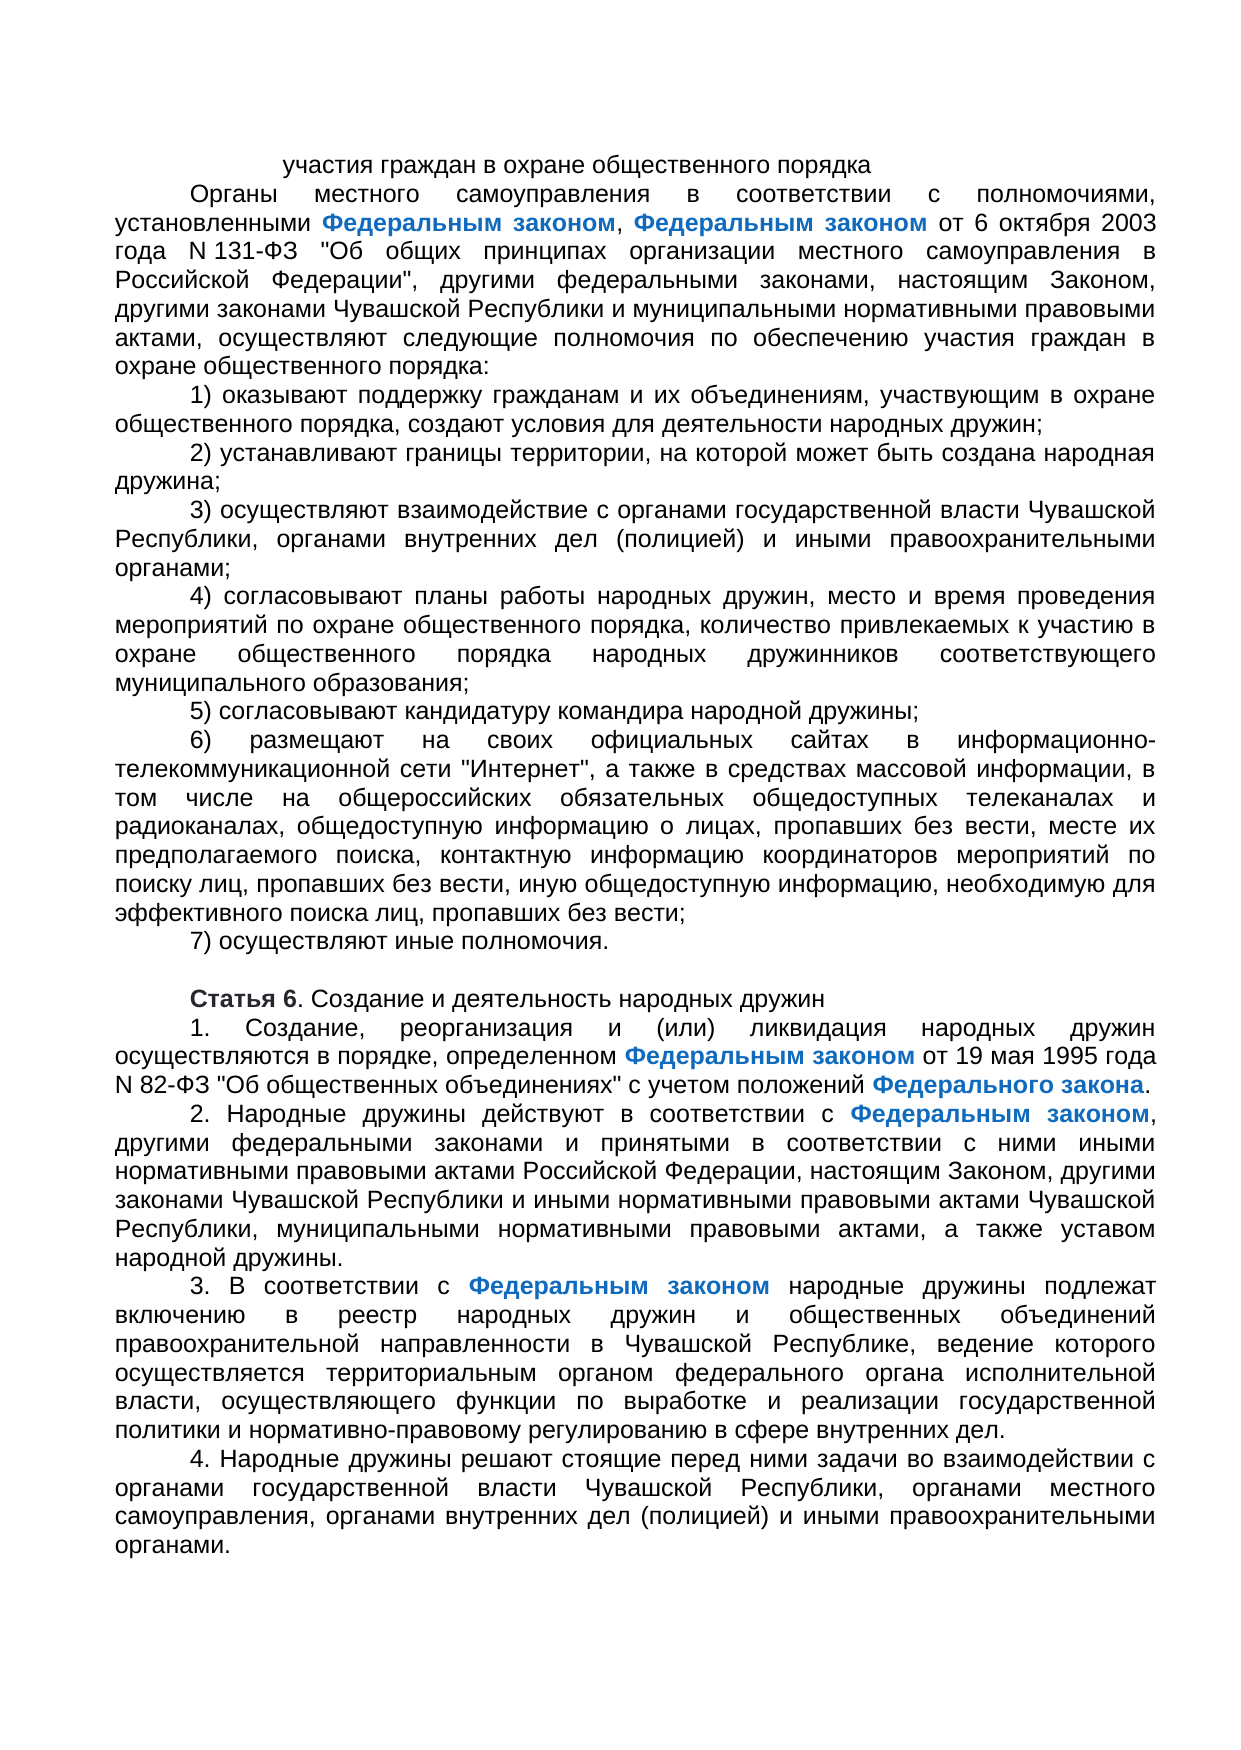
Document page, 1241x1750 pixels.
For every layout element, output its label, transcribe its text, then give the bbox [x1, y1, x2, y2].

text 1. Создание, реорганизация и (или) ликвидация народных дружин осуществляются в порядке, определенном Федеральным законом от 19 мая 1995 года N 82-ФЗ "Об общественных объединениях" с учетом положений Федерального закона. [114, 1012, 1157, 1099]
text 6) размещают на своих официальных сайтах в информационно-телекоммуникационной сети "Интернет", а также в средствах массовой информации, в том числе на общероссийских обязательных общедоступных телеканалах и радиоканалах, общедоступную информацию о лицах, пропавших без вести, месте их предполагаемого поиска, контактную информацию координаторов мероприятий по поиску лиц, пропавших без вести, иную общедоступную информацию, необходимую для эффективного поиска лиц, пропавших без вести; [114, 725, 1157, 926]
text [189, 150, 1157, 179]
text 4. Народные дружины решают стоящие перед ними задачи во взаимодействии с органами государственной власти Чувашской Республики, органами местного самоуправления, органами внутренних дел (полицией) и иными правоохранительными органами. [114, 1444, 1157, 1559]
text 4) согласовывают планы работы народных дружин, место и время проведения мероприятий по охране общественного порядка, количество привлекаемых к участию в охране общественного порядка народных дружинников соответствующего муниципального образования; [114, 581, 1157, 696]
text 5) согласовывают кандидатуру командира народной дружины; [114, 696, 1157, 725]
text Органы местного самоуправления в соответствии с полномочиями, установленными Федеральным законом, Федеральным законом от 6 октября 2003 года N 131-ФЗ "Об общих принципах организации местного самоуправления в Российской Федерации", другими федеральными законами, настоящим Законом, другими законами Чувашской Республики и муниципальными нормативными правовыми актами, осуществляют следующие полномочия по обеспечению участия граждан в охране общественного порядка: [114, 179, 1157, 380]
text 1) оказывают поддержку гражданам и их объединениям, участвующим в охране общественного порядка, создают условия для деятельности народных дружин; [114, 380, 1157, 437]
text Статья 6. Создание и деятельность народных дружин [189, 984, 1157, 1012]
text 7) осуществляют иные полномочия. [114, 926, 1157, 955]
text 3) осуществляют взаимодействие с органами государственной власти Чувашской Республики, органами внутренних дел (полицией) и иными правоохранительными органами; [114, 495, 1157, 581]
text 2. Народные дружины действуют в соответствии с Федеральным законом, другими федеральными законами и принятыми в соответствии с ними иными нормативными правовыми актами Российской Федерации, настоящим Законом, другими законами Чувашской Республики и иными нормативными правовыми актами Чувашской Республики, муниципальными нормативными правовыми актами, а также уставом народной дружины. [114, 1099, 1157, 1271]
text 2) устанавливают границы территории, на которой может быть создана народная дружина; [114, 437, 1157, 495]
text 3. В соответствии с Федеральным законом народные дружины подлежат включению в реестр народных дружин и общественных объединений правоохранительной направленности в Чувашской Республике, ведение которого осуществляется территориальным органом федерального органа исполнительной власти, осуществляющего функции по выработке и реализации государственной политики и нормативно-правовому регулированию в сфере внутренних дел. [114, 1271, 1157, 1444]
